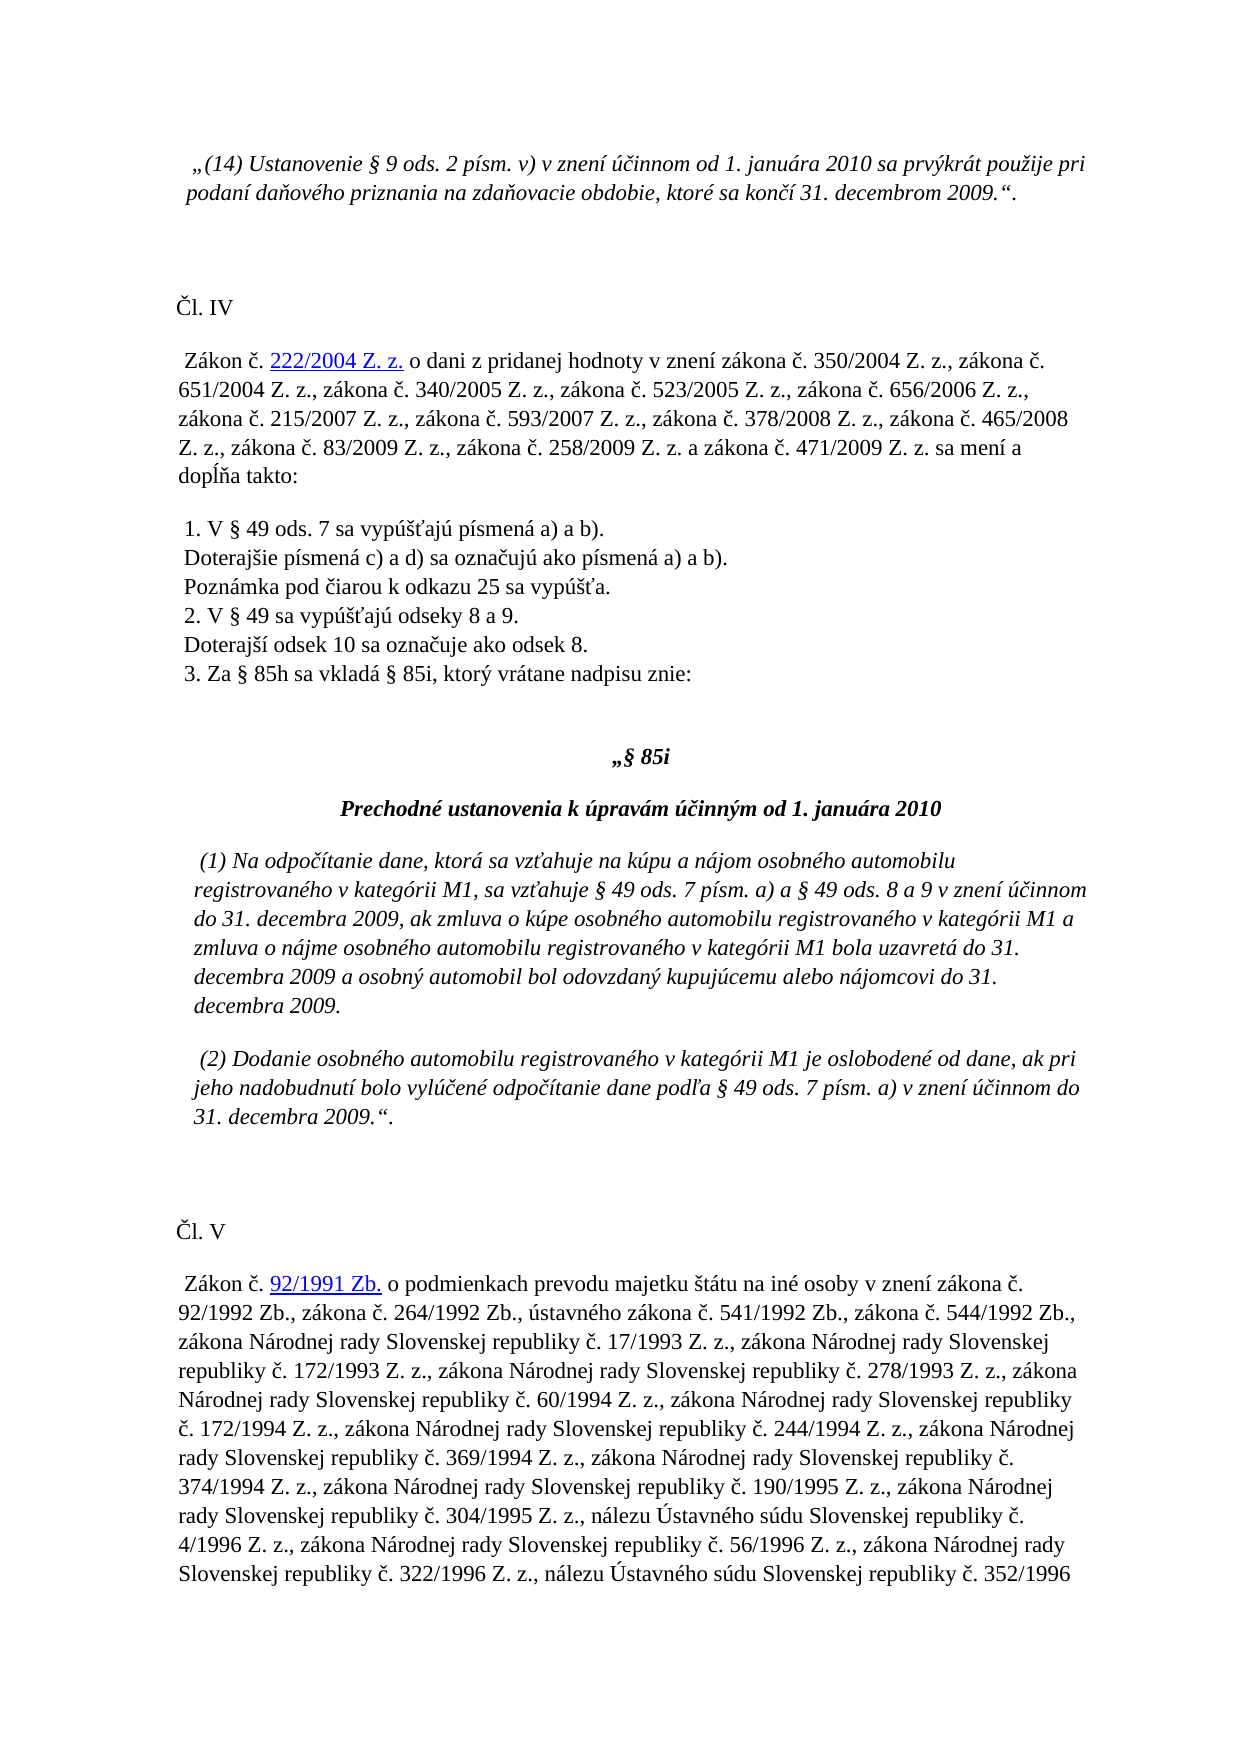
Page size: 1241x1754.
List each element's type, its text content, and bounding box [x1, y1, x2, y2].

text Čl. V [170, 1218, 1090, 1244]
text (2) Dodanie osobného automobilu registrovaného v kategórii M1 je oslobodené od dane, ak pri jeho nadobudnutí bolo vylúčené odpočítanie dane podľa § 49 ods. 7 písm. a) v znení účinnom do 31. decembra 2009.“. [194, 1045, 1090, 1129]
text Doterajší odsek 10 sa označuje ako odsek 8. [178, 631, 1090, 657]
text 2. V § 49 sa vypúšťajú odseky 8 a 9. [178, 602, 1090, 628]
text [178, 1270, 1090, 1586]
text Poznámka pod čiarou k odkazu 25 sa vypúšťa. [178, 573, 1090, 599]
text Doterajšie písmená c) a d) sa označujú ako písmená a) a b). [178, 544, 1090, 570]
text Zákon č. 222/2004 Z. z. o dani z pridanej hodnoty v znení zákona č. 350/2004 Z. z., zákona č. 651/2004 Z. z., zákona č. 340/2005 Z. z., zákona č. 523/2005 Z. z., zákona č. 656/2006 Z. z., zákona č. 215/2007 Z. z., zákona č. 593/2007 Z. z., zákona č. 378/2008 Z. z., zákona č. 465/2008 Z. z., zákona č. 83/2009 Z. z., zákona č. 258/2009 Z. z. a zákona č. 471/2009 Z. z. sa mení a dopĺňa takto: [178, 347, 1090, 489]
text Prechodné ustanovenia k úpravám účinným od 1. januára 2010 [186, 795, 1090, 822]
text 1. V § 49 ods. 7 sa vypúšťajú písmená a) a b). [178, 515, 1090, 541]
text 3. Za § 85h sa vkladá § 85i, ktorý vrátane nadpisu znie: [178, 660, 1090, 686]
text „(14) Ustanovenie § 9 ods. 2 písm. v) v znení účinnom od 1. januára 2010 sa prvýkrát použije pri podaní daňového priznania na zdaňovacie obdobie, ktoré sa končí 31. decembrom 2009.“. [186, 150, 1090, 205]
text „§ 85i [186, 743, 1090, 769]
text (1) Na odpočítanie dane, ktorá sa vzťahuje na kúpu a nájom osobného automobilu registrovaného v kategórii M1, sa vzťahuje § 49 ods. 7 písm. a) a § 49 ods. 8 a 9 v znení účinnom do 31. decembra 2009, ak zmluva o kúpe osobného automobilu registrovaného v kategórii M1 a zmluva o nájme osobného automobilu registrovaného v kategórii M1 bola uzavretá do 31. decembra 2009 a osobný automobil bol odovzdaný kupujúcemu alebo nájomcovi do 31. decembra 2009. [194, 848, 1090, 1019]
text Čl. IV [170, 294, 1090, 321]
